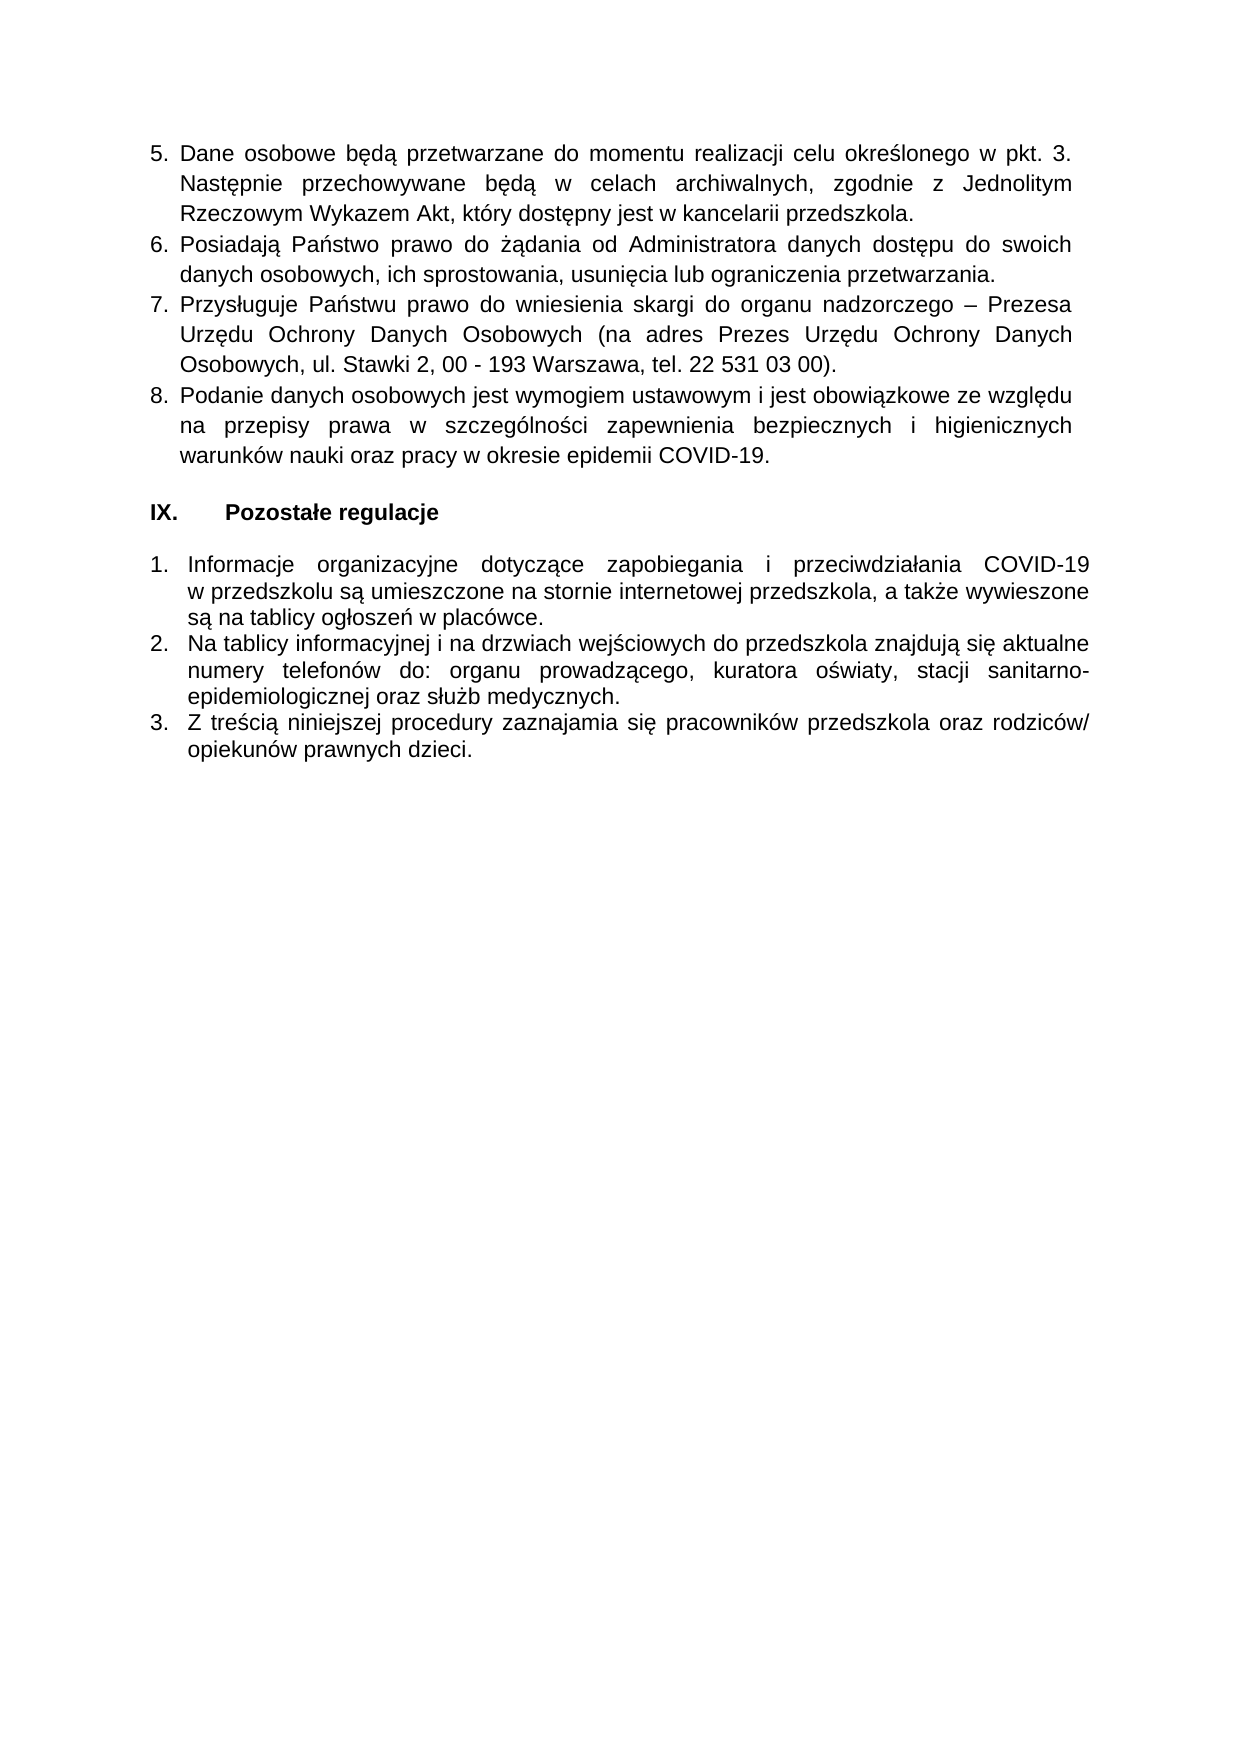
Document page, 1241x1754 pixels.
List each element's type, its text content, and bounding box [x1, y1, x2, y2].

list Podanie danych osobowych jest wymogiem ustawowym i jest obowiązkowe ze względu na przepisy prawa w szczególności zapewnienia bezpiecznych i higienicznych warunków nauki oraz pracy w okresie epidemii COVID-19. [150, 382, 1073, 468]
list Przysługuje Państwu prawo do wniesienia skargi do organu nadzorczego – Prezesa Urzędu Ochrony Danych Osobowych (na adres Prezes Urzędu Ochrony Danych Osobowych, ul. Stawki 2, 00 - 193 Warszawa, tel. 22 531 03 00). [150, 291, 1073, 378]
list Pozostałe regulacje [150, 498, 1090, 525]
list Informacje organizacyjne dotyczące zapobiegania i przeciwdziałania COVID-19 w przedszkolu są umieszczone na stornie internetowej przedszkola, a także wywieszone są na tablicy ogłoszeń w placówce. [150, 551, 1090, 630]
list Dane osobowe będą przetwarzane do momentu realizacji celu określonego w pkt. 3. Następnie przechowywane będą w celach archiwalnych, zgodnie z Jednolitym Rzeczowym Wykazem Akt, który dostępny jest w kancelarii przedszkola. [150, 140, 1073, 227]
list Posiadają Państwo prawo do żądania od Administratora danych dostępu do swoich danych osobowych, ich sprostowania, usunięcia lub ograniczenia przetwarzania. [150, 231, 1073, 287]
list Na tablicy informacyjnej i na drzwiach wejściowych do przedszkola znajdują się aktualne numery telefonów do: organu prowadzącego, kuratora oświaty, stacji sanitarno-epidemiologicznej oraz służb medycznych. [150, 630, 1090, 709]
list Z treścią niniejszej procedury zaznajamia się pracowników przedszkola oraz rodziców/ opiekunów prawnych dzieci. [150, 709, 1090, 762]
